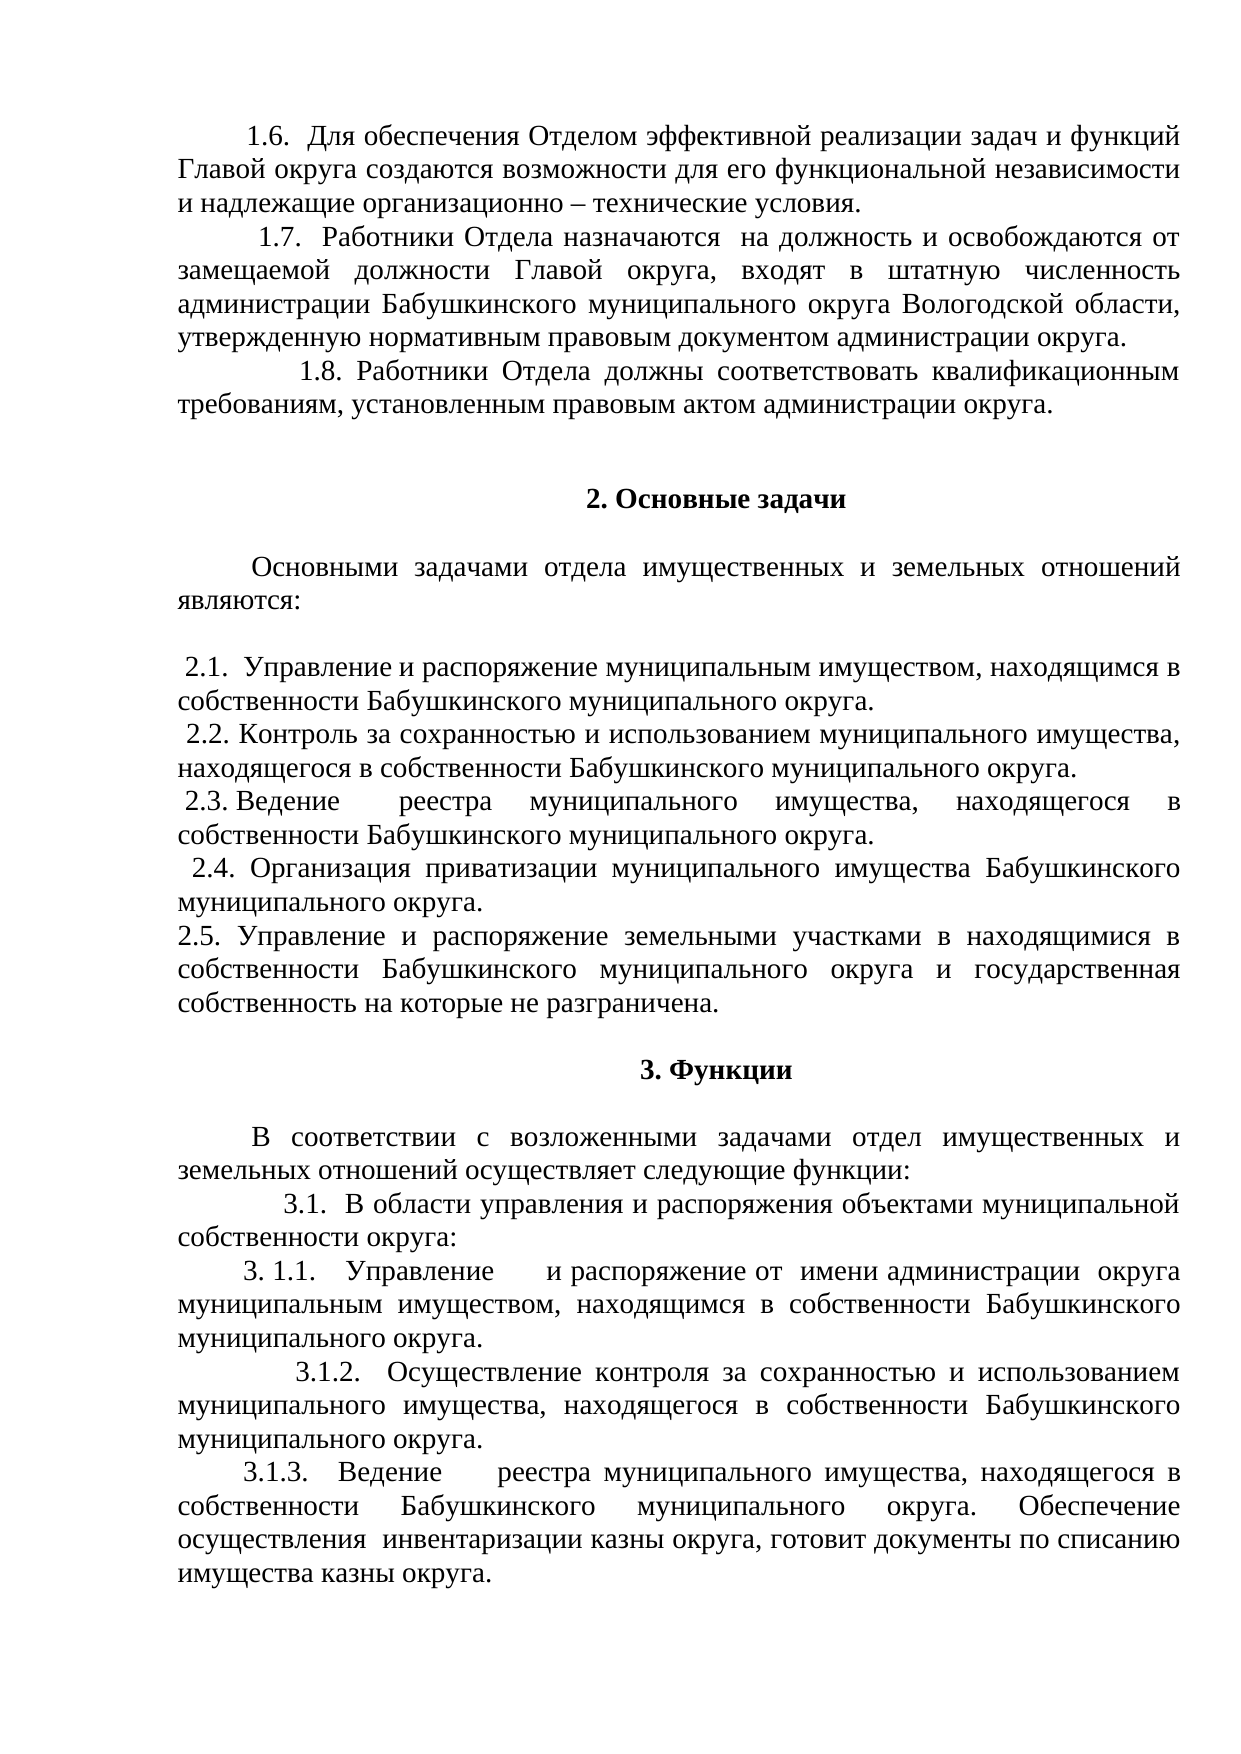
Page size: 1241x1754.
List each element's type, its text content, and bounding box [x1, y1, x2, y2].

text 3.1.2. Осуществление контроля за сохранностью и использованием муниципального имущества, находящегося в собственности Бабушкинского муниципального округа. [177, 1354, 1181, 1454]
text В соответствии с возложенными задачами отдел имущественных и земельных отношений осуществляет следующие функции: [177, 1119, 1181, 1186]
text 2.4. Организация приватизации муниципального имущества Бабушкинского муниципального округа. [177, 851, 1181, 918]
text 1.7. Работники Отдела назначаются на должность и освобождаются от замещаемой должности Главой округа, входят в штатную численность администрации Бабушкинского муниципального округа Вологодской области, утвержденную нормативным правовым документом администрации округа. [177, 219, 1181, 353]
text 1.6. Для обеспечения Отделом эффективной реализации задач и функций Главой округа создаются возможности для его функциональной независимости и надлежащие организационно – технические условия. [177, 118, 1181, 219]
text 2.3. Ведение реестра муниципального имущества, находящегося в собственности Бабушкинского муниципального округа. [177, 783, 1181, 851]
text 3. Функции [177, 1052, 1181, 1085]
text Основными задачами отдела имущественных и земельных отношений являются: [177, 549, 1181, 616]
text 3. 1.1. Управление и распоряжение от имени администрации округа муниципальным имуществом, находящимся в собственности Бабушкинского муниципального округа. [177, 1253, 1181, 1354]
text 2.1. Управление и распоряжение муниципальным имуществом, находящимся в собственности Бабушкинского муниципального округа. [177, 649, 1181, 716]
text 3.1.3. Ведение реестра муниципального имущества, находящегося в собственности Бабушкинского муниципального округа. Обеспечение осуществления инвентаризации казны округа, готовит документы по списанию имущества казны округа. [177, 1454, 1181, 1588]
text 1.8. Работники Отдела должны соответствовать квалификационным требованиям, установленным правовым актом администрации округа. [177, 353, 1181, 420]
text 2. Основные задачи [177, 482, 1181, 515]
text 2.2. Контроль за сохранностью и использованием муниципального имущества, находящегося в собственности Бабушкинского муниципального округа. [177, 716, 1181, 783]
text 3.1. В области управления и распоряжения объектами муниципальной собственности округа: [177, 1186, 1181, 1253]
text 2.5. Управление и распоряжение земельными участками в находящимися в собственности Бабушкинского муниципального округа и государственная собственность на которые не разграничена. [177, 918, 1181, 1018]
